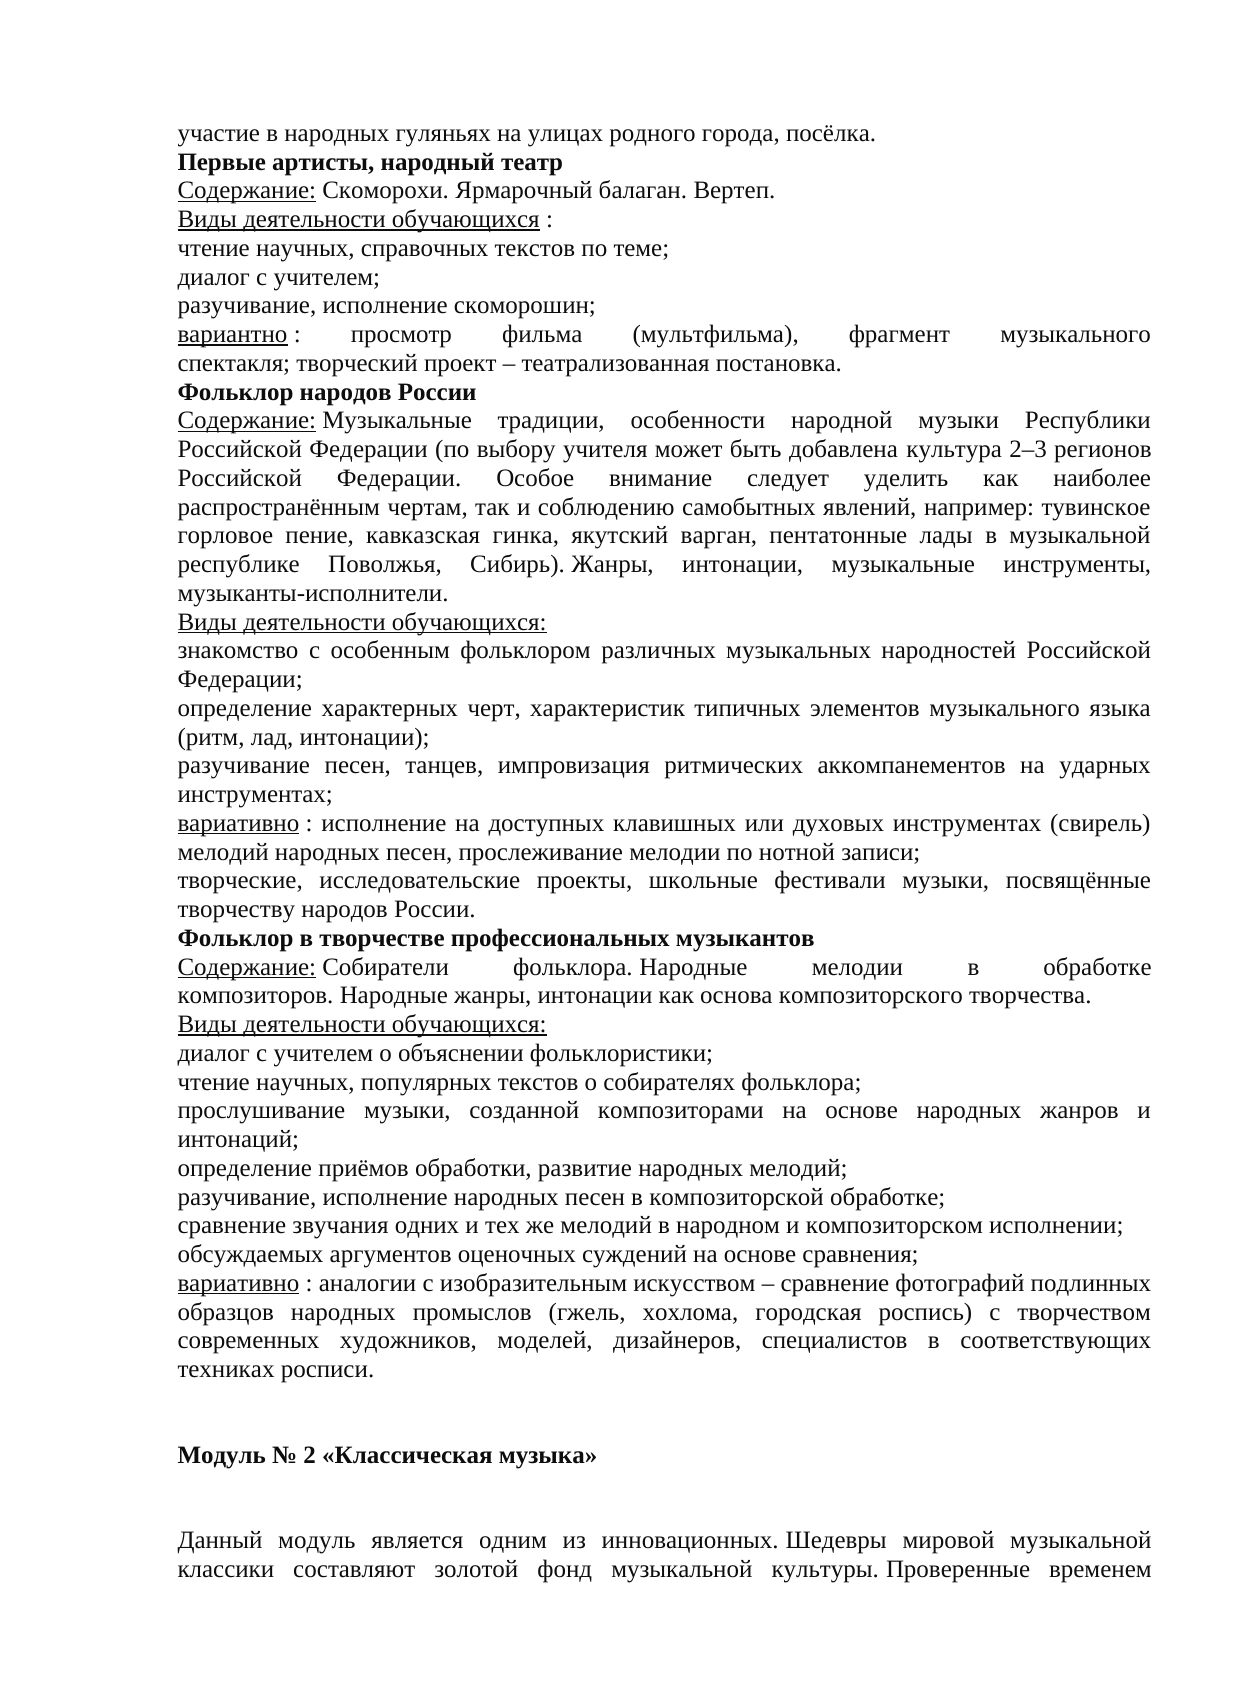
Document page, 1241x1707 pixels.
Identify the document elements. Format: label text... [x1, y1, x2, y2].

text Виды деятельности обучающихся: [177, 1009, 1152, 1038]
text определение приёмов обработки, развитие народных мелодий; [177, 1153, 1152, 1182]
text разучивание песен, танцев, импровизация ритмических аккомпанементов на ударных инструментах; [177, 751, 1152, 808]
text Фольклор в творчестве профессиональных музыкантов [177, 923, 1152, 952]
text Содержание: Скоморохи. Ярмарочный балаган. Вертеп. [177, 176, 1152, 204]
text прослушивание музыки, созданной композиторами на основе народных жанров и интонаций; [177, 1096, 1152, 1153]
text диалог с учителем о объяснении фольклористики; [177, 1038, 1152, 1067]
text вариативно : исполнение на доступных клавишных или духовых инструментах (свирель) мелодий народных песен, прослеживание мелодии по нотной записи; [177, 808, 1152, 866]
text Первые артисты, народный театр [177, 147, 1152, 176]
text участие в народных гуляньях на улицах родного города, посёлка. [177, 118, 1152, 147]
text Модуль № 2 «Классическая музыка» [177, 1440, 1152, 1469]
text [177, 1525, 1152, 1583]
text Виды деятельности обучающихся: [177, 607, 1152, 636]
text сравнение звучания одних и тех же мелодий в народном и композиторском исполнении; [177, 1211, 1152, 1239]
text чтение научных, справочных текстов по теме; [177, 233, 1152, 262]
text чтение научных, популярных текстов о собирателях фольклора; [177, 1067, 1152, 1096]
text определение характерных черт, характеристик типичных элементов музыкального языка (ритм, лад, интонации); [177, 693, 1152, 751]
text разучивание, исполнение народных песен в композиторской обработке; [177, 1182, 1152, 1211]
text вариативно : аналогии с изобразительным искусством – сравнение фотографий подлинных образцов народных промыслов (гжель, хохлома, городская роспись) с творчеством современных художников, моделей, дизайнеров, специалистов в соответствующих техниках росписи. [177, 1268, 1152, 1383]
text разучивание, исполнение скоморошин; [177, 291, 1152, 319]
text вариантно : просмотр фильма (мультфильма), фрагмент музыкального спектакля; творческий проект – театрализованная постановка. [177, 319, 1152, 377]
text знакомство с особенным фольклором различных музыкальных народностей Российской Федерации; [177, 636, 1152, 693]
text творческие, исследовательские проекты, школьные фестивали музыки, посвящённые творчеству народов России. [177, 866, 1152, 923]
text диалог с учителем; [177, 262, 1152, 291]
text Виды деятельности обучающихся : [177, 204, 1152, 233]
text Содержание: Музыкальные традиции, особенности народной музыки Республики Российской Федерации (по выбору учителя может быть добавлена ​​культура 2–3 регионов Российской Федерации. Особое внимание следует уделить как наиболее распространённым чертам, так и соблюдению самобытных явлений, например: тувинское горловое пение, кавказская гинка, якутский варган, пентатонные лады в музыкальной республике Поволжья, Сибирь). Жанры, интонации, музыкальные инструменты, музыканты-исполнители. [177, 406, 1152, 607]
text Фольклор народов России [177, 377, 1152, 406]
text Содержание: Собиратели фольклора. Народные мелодии в обработке композиторов. Народные жанры, интонации как основа композиторского творчества. [177, 952, 1152, 1009]
text обсуждаемых аргументов оценочных суждений на основе сравнения; [177, 1239, 1152, 1268]
